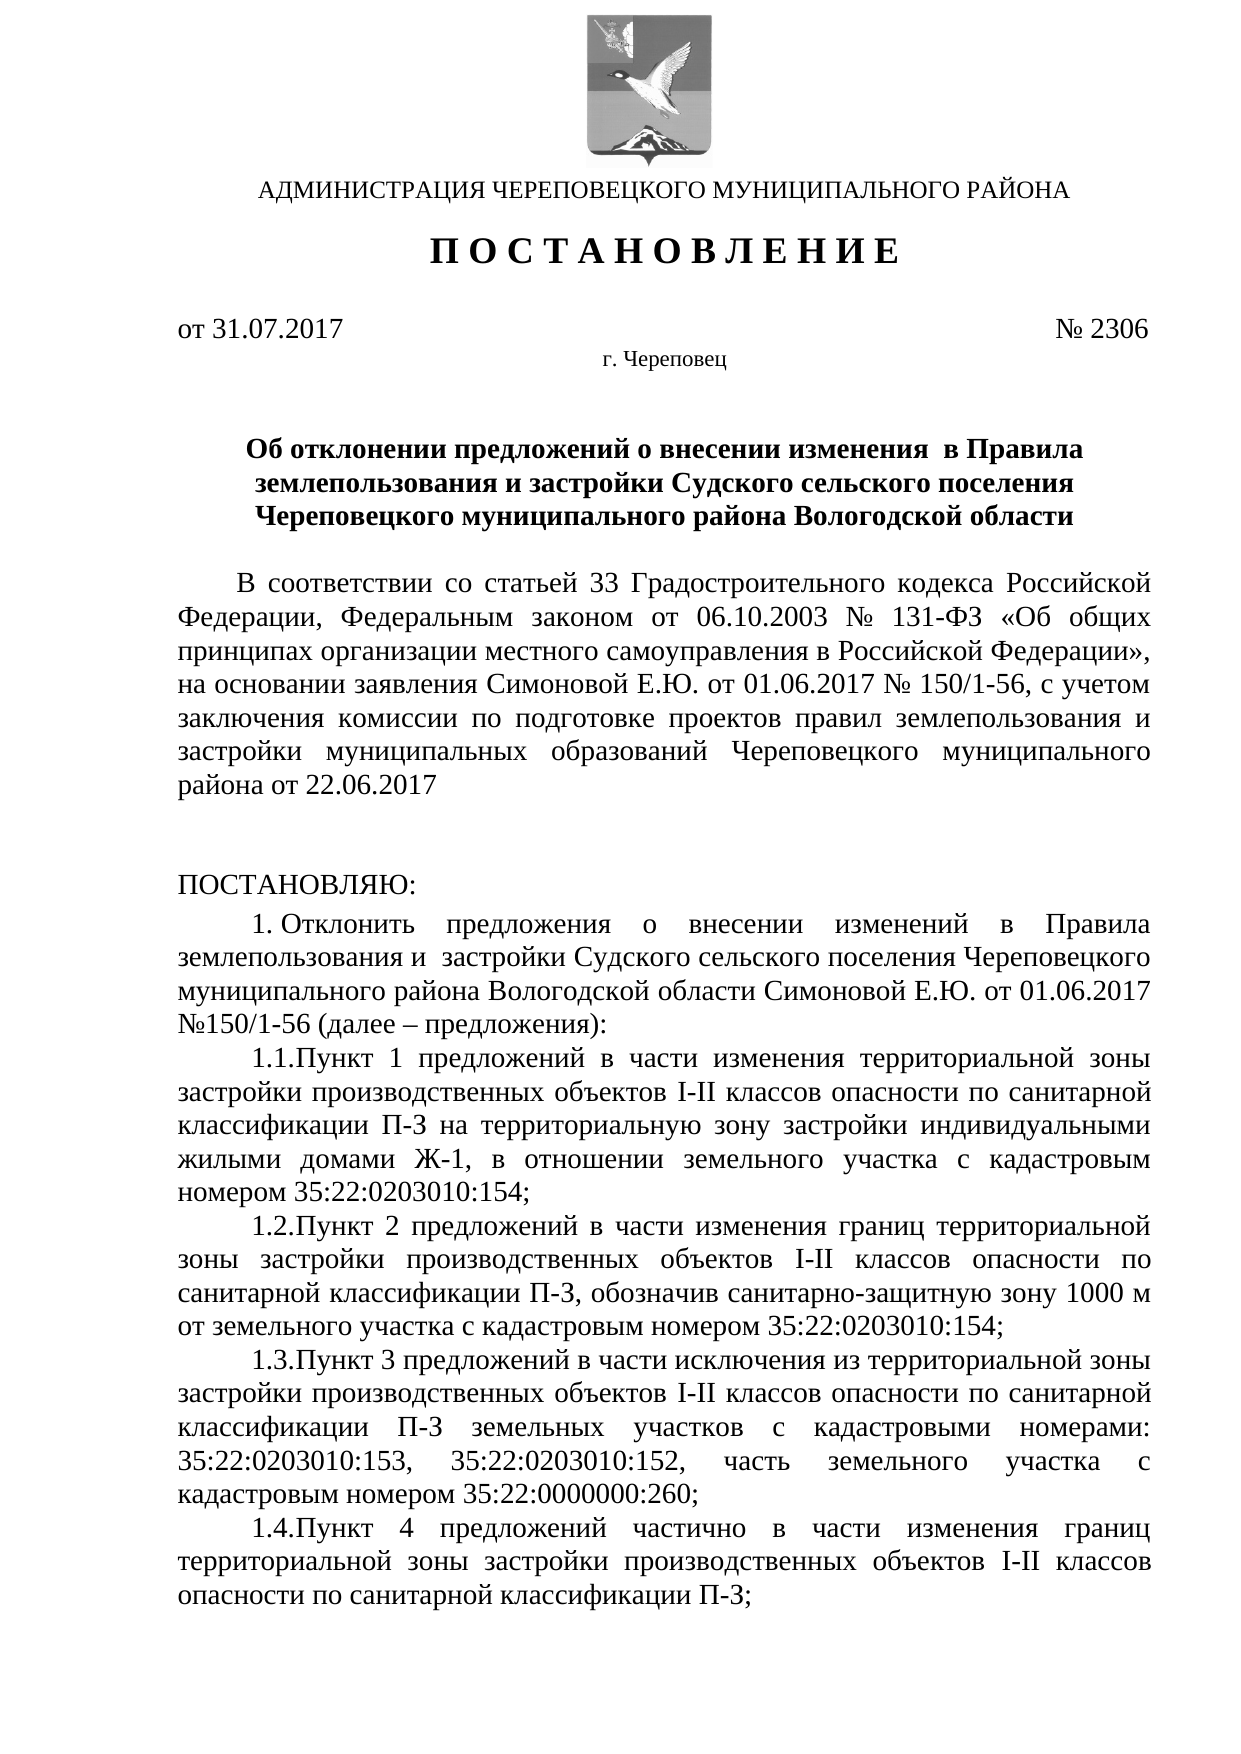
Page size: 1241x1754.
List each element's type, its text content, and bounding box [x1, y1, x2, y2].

subtitle П О С Т А Н О В Л Е Н И Е [177, 229, 1152, 272]
text г. Череповец [177, 345, 1152, 371]
list Пункт 3 предложений в части исключения из территориальной зоны застройки производственных объектов I-II классов опасности по санитарной классификации П-З земельных участков с кадастровыми номерами: 35:22:0203010:153, 35:22:0203010:152, часть земельного участка с кадастровым номером 35:22:0000000:260; [177, 1342, 1152, 1510]
text В соответствии со статьей 33 Градостроительного кодекса Российской Федерации, Федеральным законом от 06.10.2003 № 131-ФЗ «Об общих принципах организации местного самоуправления в Российской Федерации», на основании заявления Симоновой Е.Ю. от 01.06.2017 № 150/1-56, с учетом заключения комиссии по подготовке проектов правил землепользования и застройки муниципальных образований Череповецкого муниципального района от 22.06.2017 [177, 566, 1152, 800]
list Отклонить предложения о внесении изменений в Правила землепользования и застройки Судского сельского поселения Череповецкого муниципального района Вологодской области Симоновой Е.Ю. от 01.06.2017 №150/1-56 (далее – предложения): [177, 906, 1152, 1040]
list Пункт 1 предложений в части изменения территориальной зоны застройки производственных объектов I-II классов опасности по санитарной классификации П-З на территориальную зону застройки индивидуальными жилыми домами Ж-1, в отношении земельного участка с кадастровым номером 35:22:0203010:154; [177, 1040, 1152, 1208]
list Пункт 4 предложений частично в части изменения границ территориальной зоны застройки производственных объектов I-II классов опасности по санитарной классификации П-З; [177, 1510, 1152, 1610]
text Череповецкого муниципального района Вологодской области [177, 498, 1152, 532]
text АДМИНИСТРАЦИЯ ЧЕРЕПОВЕЦКОГО МУНИЦИПАЛЬНОГО РАЙОНА [177, 175, 1152, 204]
text от 31.07.2017 № 2306 [177, 312, 1152, 345]
list Пункт 2 предложений в части изменения границ территориальной зоны застройки производственных объектов I-II классов опасности по санитарной классификации П-З, обозначив санитарно-защитную зону 1000 м от земельного участка с кадастровым номером 35:22:0203010:154; [177, 1208, 1152, 1342]
text Об отклонении предложений о внесении изменения в Правила землепользования и застройки Судского сельского поселения [177, 431, 1152, 498]
text ПОСТАНОВЛЯЮ: [177, 867, 1152, 901]
